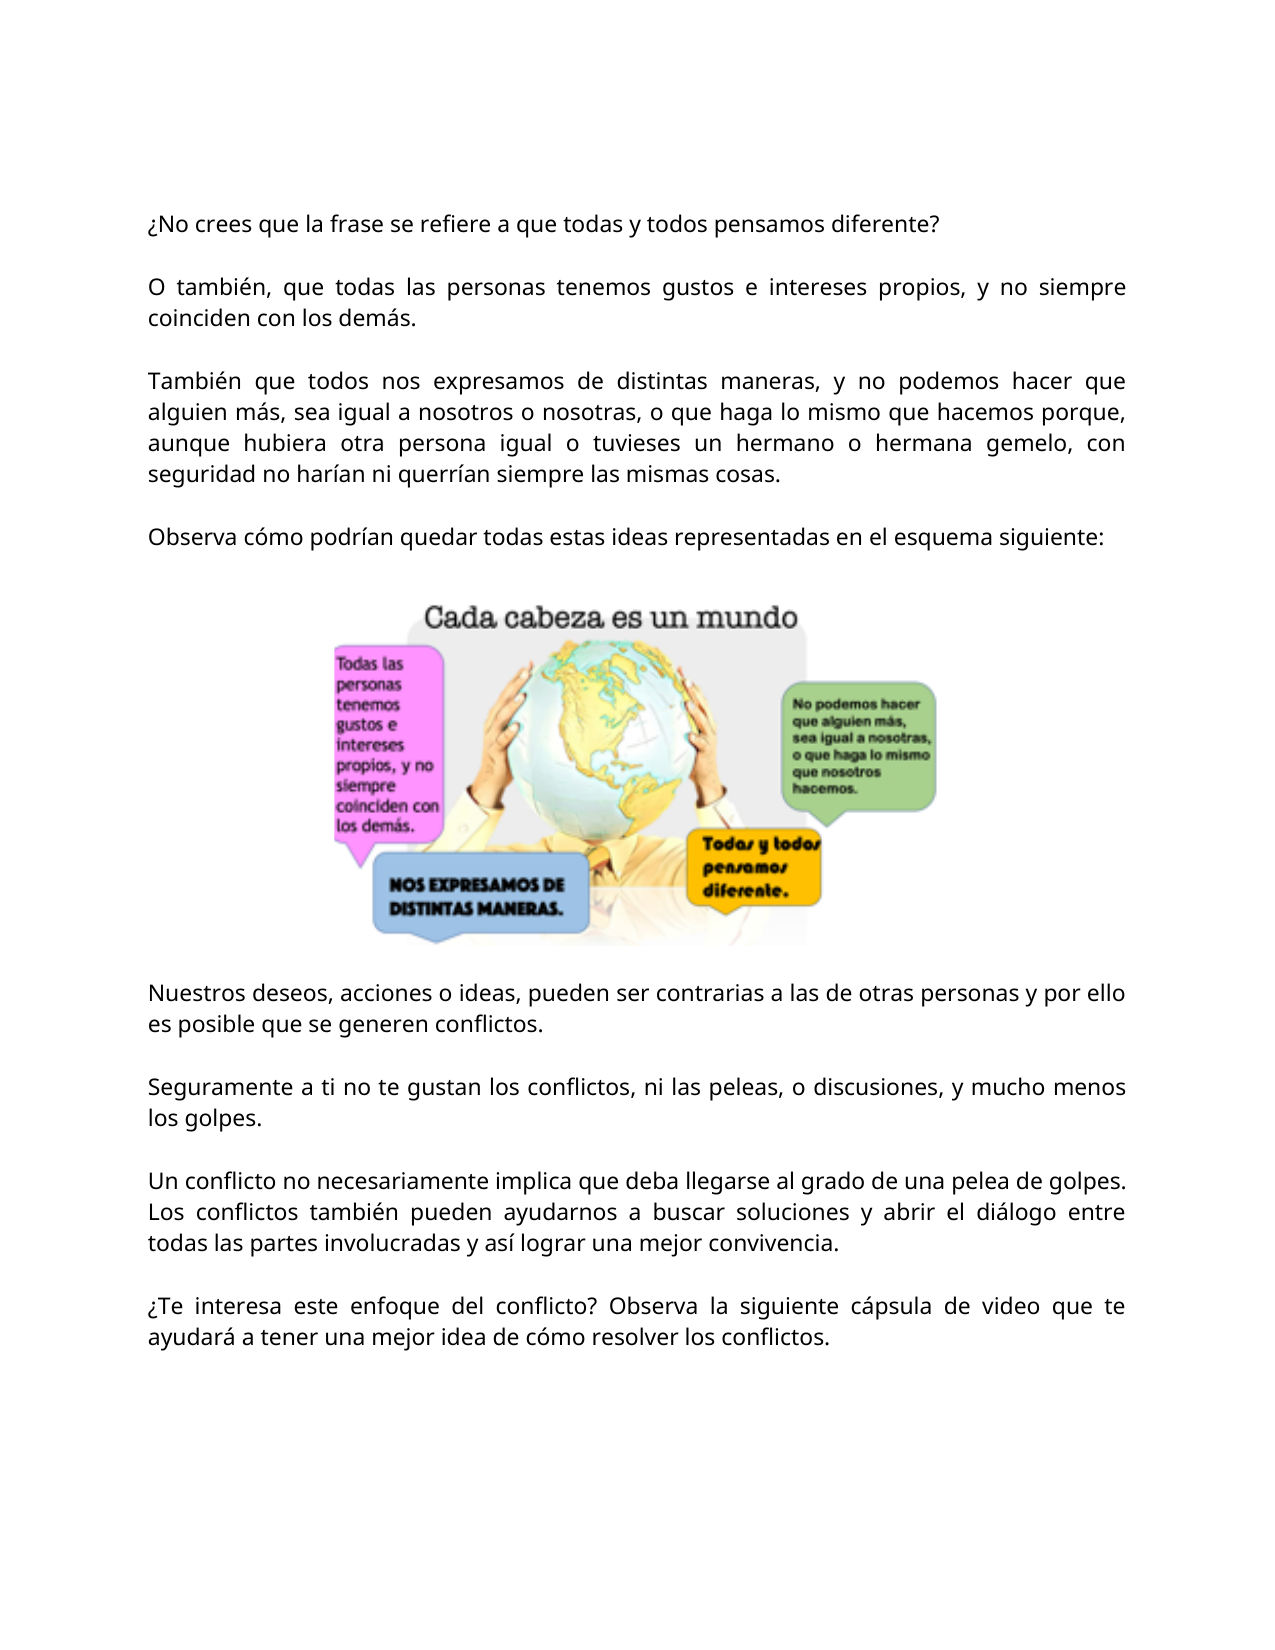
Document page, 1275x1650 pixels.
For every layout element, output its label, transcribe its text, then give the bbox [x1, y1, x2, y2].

text O también, que todas las personas tenemos gustos e intereses propios, y no siempre coinciden con los demás. [148, 271, 1127, 333]
text Seguramente a ti no te gustan los conflictos, ni las peleas, o discusiones, y mucho menos los golpes. [148, 1071, 1127, 1133]
text Un conflicto no necesariamente implica que deba llegarse al grado de una pelea de golpes. Los conflictos también pueden ayudarnos a buscar soluciones y abrir el diálogo entre todas las partes involucradas y así lograr una mejor convivencia. [148, 1165, 1127, 1258]
text Nuestros deseos, acciones o ideas, pueden ser contrarias a las de otras personas y por ello es posible que se generen conflictos. [148, 977, 1127, 1040]
text ¿No crees que la frase se refiere a que todas y todos pensamos diferente? [148, 208, 1127, 240]
text Observa cómo podrían quedar todas estas ideas representadas en el esquema siguiente: [148, 521, 1127, 552]
text ¿Te interesa este enfoque del conflicto? Observa la siguiente cápsula de video que te ayudará a tener una mejor idea de cómo resolver los conflictos. [148, 1290, 1127, 1352]
text También que todos nos expresamos de distintas maneras, y no podemos hacer que alguien más, sea igual a nosotros o nosotras, o que haga lo mismo que hacemos porque, aunque hubiera otra persona igual o tuvieses un hermano o hermana gemelo, con seguridad no harían ni querrían siempre las mismas cosas. [148, 365, 1127, 490]
picture [334, 583, 941, 946]
